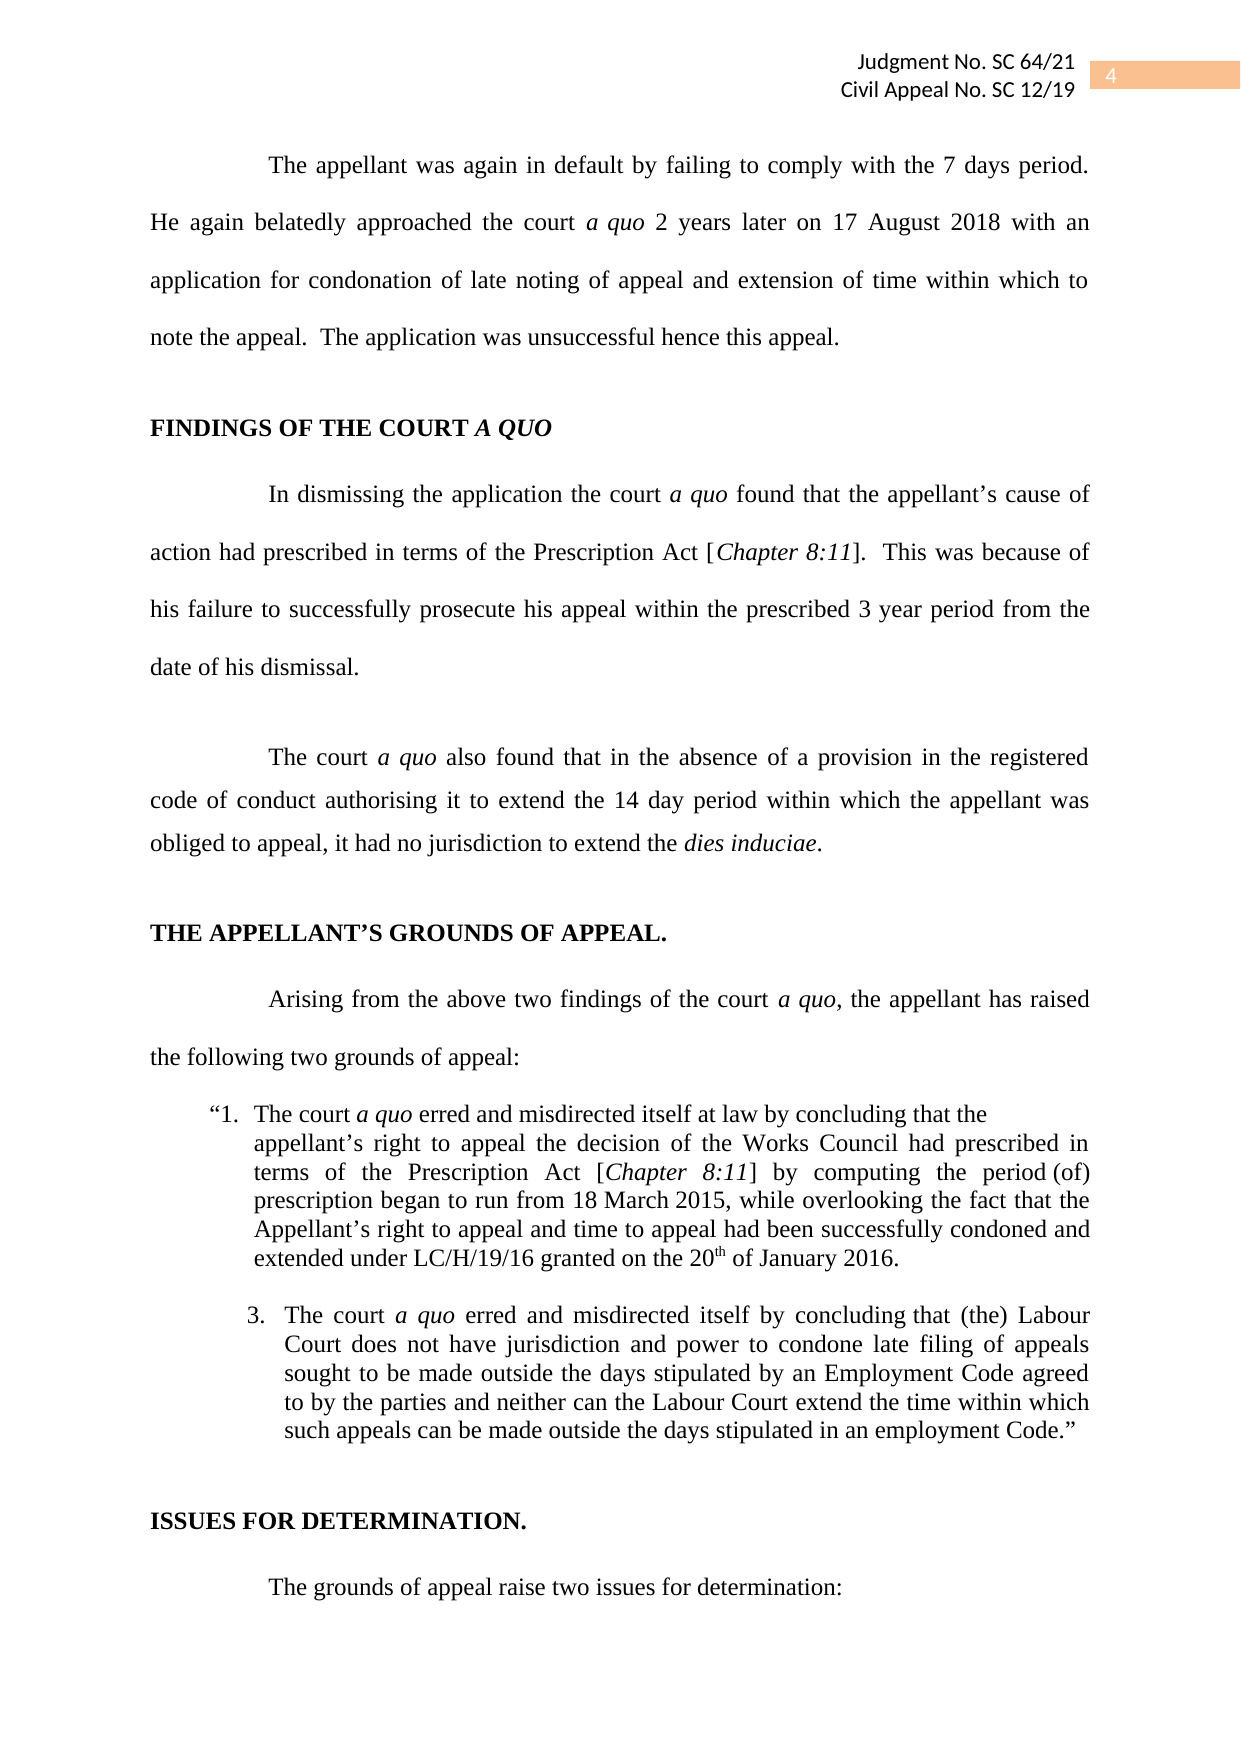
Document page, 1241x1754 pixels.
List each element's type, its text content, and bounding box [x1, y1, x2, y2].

text THE APPELLANT’S GROUNDS OF APPEAL. [150, 918, 1090, 947]
text FINDINGS OF THE COURT A QUO [150, 413, 1090, 442]
text In dismissing the application the court a quo found that the appellant’s cause of action had prescribed in terms of the Prescription Act [Chapter 8:11]. This was because of his failure to successfully prosecute his appeal within the prescribed 3 year period from the date of his dismissal. [150, 479, 1090, 680]
text Arising from the above two findings of the court a quo, the appellant has raised the following two grounds of appeal: [150, 984, 1090, 1071]
text ISSUES FOR DETERMINATION. [150, 1506, 1090, 1535]
text appellant’s right to appeal the decision of the Works Council had prescribed in terms of the Prescription Act [Chapter 8:11] by computing the period (of) prescription began to run from 18 March 2015, while overlooking the fact that the Appellant’s right to appeal and time to appeal had been successfully condoned and extended under LC/H/19/16 granted on the 20th of January 2016. [253, 1128, 1090, 1272]
text The grounds of appeal raise two issues for determination: [150, 1572, 1090, 1601]
text “1. The court a quo erred and misdirected itself at law by concluding that the [209, 1099, 1090, 1128]
list The court a quo erred and misdirected itself by concluding that (the) Labour Court does not have jurisdiction and power to condone late filing of appeals sought to be made outside the days stipulated by an Employment Code agreed to by the parties and neither can the Labour Court extend the time within which such appeals can be made outside the days stipulated in an employment Code.” [247, 1301, 1090, 1444]
text The court a quo also found that in the absence of a provision in the registered code of conduct authorising it to extend the 14 day period within which the appellant was obliged to appeal, it had no jurisdiction to extend the dies induciae. [150, 742, 1090, 857]
text The appellant was again in default by failing to comply with the 7 days period. He again belatedly approached the court a quo 2 years later on 17 August 2018 with an application for condonation of late noting of appeal and extension of time within which to note the appeal. The application was unsuccessful hence this appeal. [150, 150, 1090, 351]
